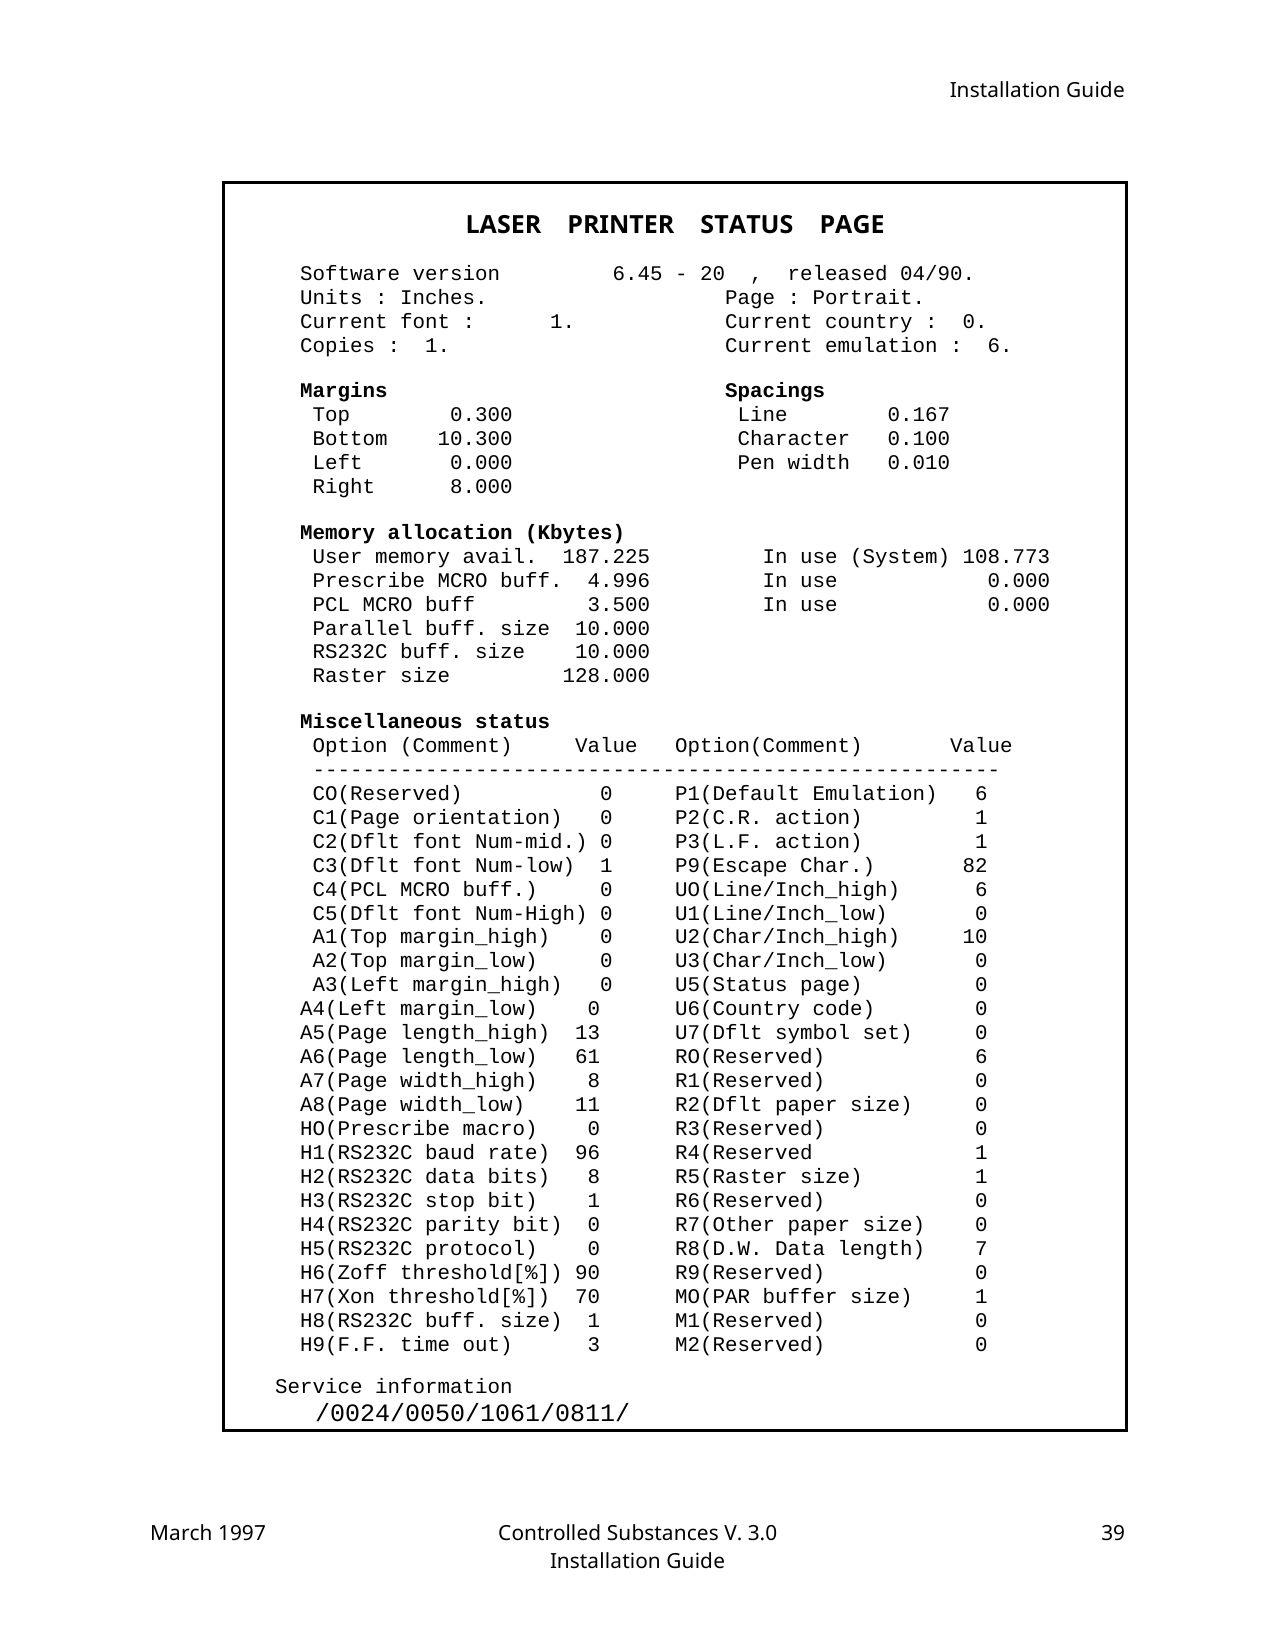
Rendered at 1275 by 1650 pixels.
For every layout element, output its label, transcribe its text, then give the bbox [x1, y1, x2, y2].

text Miscellaneous status [225, 708, 1125, 732]
text Option (Comment) Value Option(Comment) Value ------------------------------------------------------- CO(Reserved) 0 P1(Default Emulation) 6 C1(Page orientation) 0 P2(C.R. action) 1 C2(Dflt font Num-mid.) 0 P3(L.F. action) 1 C3(Dflt font Num-low) 1 P9(Escape Char.) 82 C4(PCL MCRO buff.) 0 UO(Line/Inch_high) 6 C5(Dflt font Num-High) 0 U1(Line/Inch_low) 0 A1(Top margin_high) 0 U2(Char/Inch_high) 10 A2(Top margin_low) 0 U3(Char/Inch_low) 0 A3(Left margin_high) 0 U5(Status page) 0 A4(Left margin_low) 0 U6(Country code) 0 A5(Page length_high) 13 U7(Dflt symbol set) 0 A6(Page length_low) 61 RO(Reserved) 6 A7(Page width_high) 8 R1(Reserved) 0 A8(Page width_low) 11 R2(Dflt paper size) 0 HO(Prescribe macro) 0 R3(Reserved) 0 H1(RS232C baud rate) 96 R4(Reserved 1 H2(RS232C data bits) 8 R5(Raster size) 1 H3(RS232C stop bit) 1 R6(Reserved) 0 H4(RS232C parity bit) 0 R7(Other paper size) 0 H5(RS232C protocol) 0 R8(D.W. Data length) 7 H6(Zoff threshold[%]) 90 R9(Reserved) 0 H7(Xon threshold[%]) 70 MO(PAR buffer size) 1 H8(RS232C buff. size) 1 M1(Reserved) 0 H9(F.F. time out) 3 M2(Reserved) 0 [225, 732, 1125, 1358]
text LASER PRINTER STATUS PAGE [225, 203, 1125, 241]
text Parallel buff. size 10.000 RS232C buff. size 10.000 Raster size 128.000 [225, 614, 1125, 689]
text Memory allocation (Kbytes) User memory avail. 187.225 In use (System) 108.773 Prescribe MCRO buff. 4.996 In use 0.000 PCL MCRO buff 3.500 In use 0.000 [225, 518, 1125, 614]
text Service information [225, 1373, 1125, 1397]
text Margins Spacings [225, 377, 1125, 401]
text Top 0.300 Line 0.167 Bottom 10.300 Character 0.100 Left 0.000 Pen width 0.010 Right 8.000 [225, 401, 1125, 500]
text /0024/0050/1061/0811/ [225, 1397, 1125, 1429]
text Software version 6.45 - 20 , released 04/90. Units : Inches. Page : Portrait. Current font : 1. Current country : 0. Copies : 1. Current emulation : 6. [225, 260, 1125, 359]
